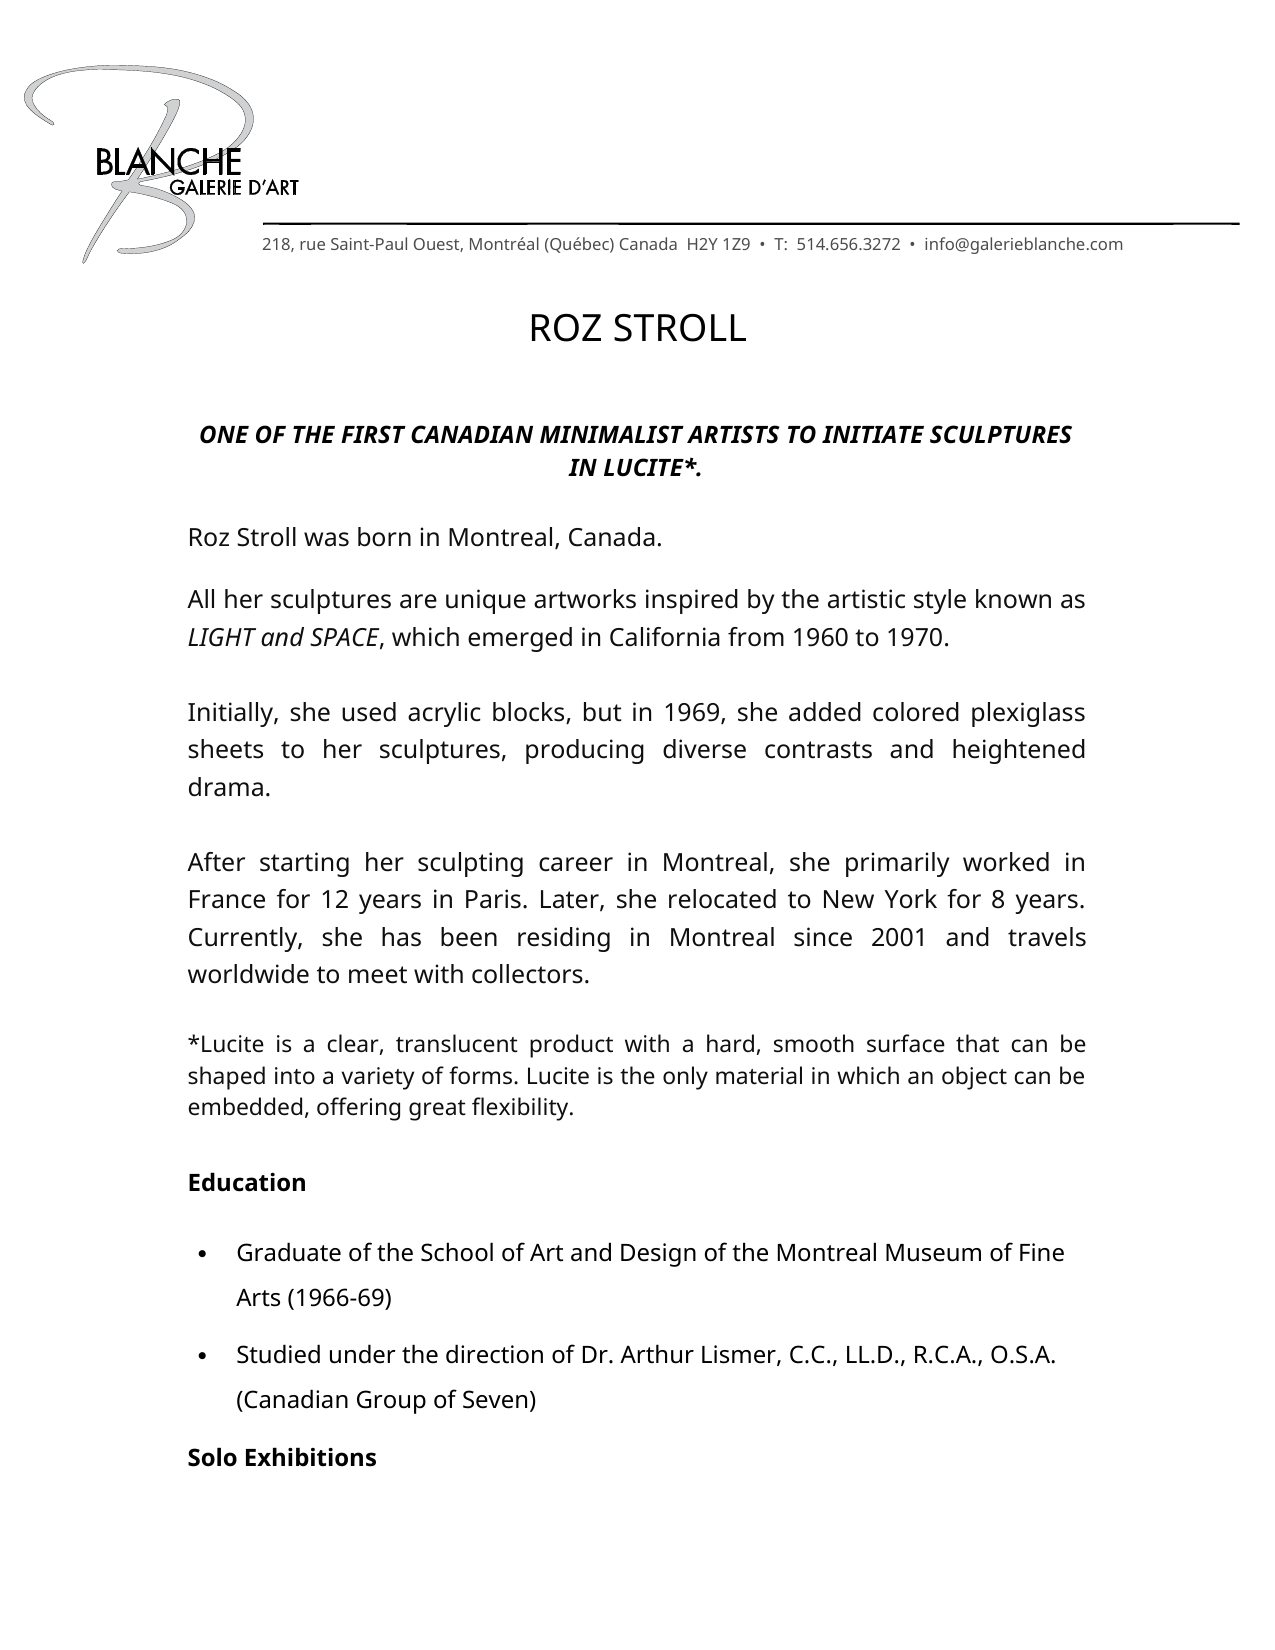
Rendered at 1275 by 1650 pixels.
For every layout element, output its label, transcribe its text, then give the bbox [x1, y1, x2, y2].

list Graduate of the School of Art and Design of the Montreal Museum of Fine Arts (1966-69) [198, 1223, 1087, 1313]
text roz stroll [187, 302, 1087, 353]
text Education [187, 1153, 1087, 1198]
text Roz Stroll was born in Montreal, Canada. [187, 516, 1087, 553]
list Studied under the direction of Dr. Arthur Lismer, C.C., LL.D., R.C.A., O.S.A. (Canadian Group of Seven) [198, 1326, 1087, 1416]
text Solo Exhibitions [187, 1428, 1087, 1473]
text All her sculptures are unique artworks inspired by the artistic style known as LIGHT and SPACE, which emerged in California from 1960 to 1970. Initially, she used acrylic blocks, but in 1969, she added colored plexiglass sheets to her sculptures, producing diverse contrasts and heightened drama. After starting her sculpting career in Montreal, she primarily worked in France for 12 years in Paris. Later, she relocated to New York for 8 years. Currently, she has been residing in Montreal since 2001 and travels worldwide to meet with collectors. [187, 578, 1087, 991]
text *Lucite is a clear, translucent product with a hard, smooth surface that can be shaped into a variety of forms. Lucite is the only material in which an object can be embedded, offering great flexibility. [187, 1028, 1087, 1122]
text ONE OF THE FIRST CANADIAN MINIMALIST ARTISTS TO INITIATE SCULPTURES IN LUCITE*. [187, 418, 1087, 483]
